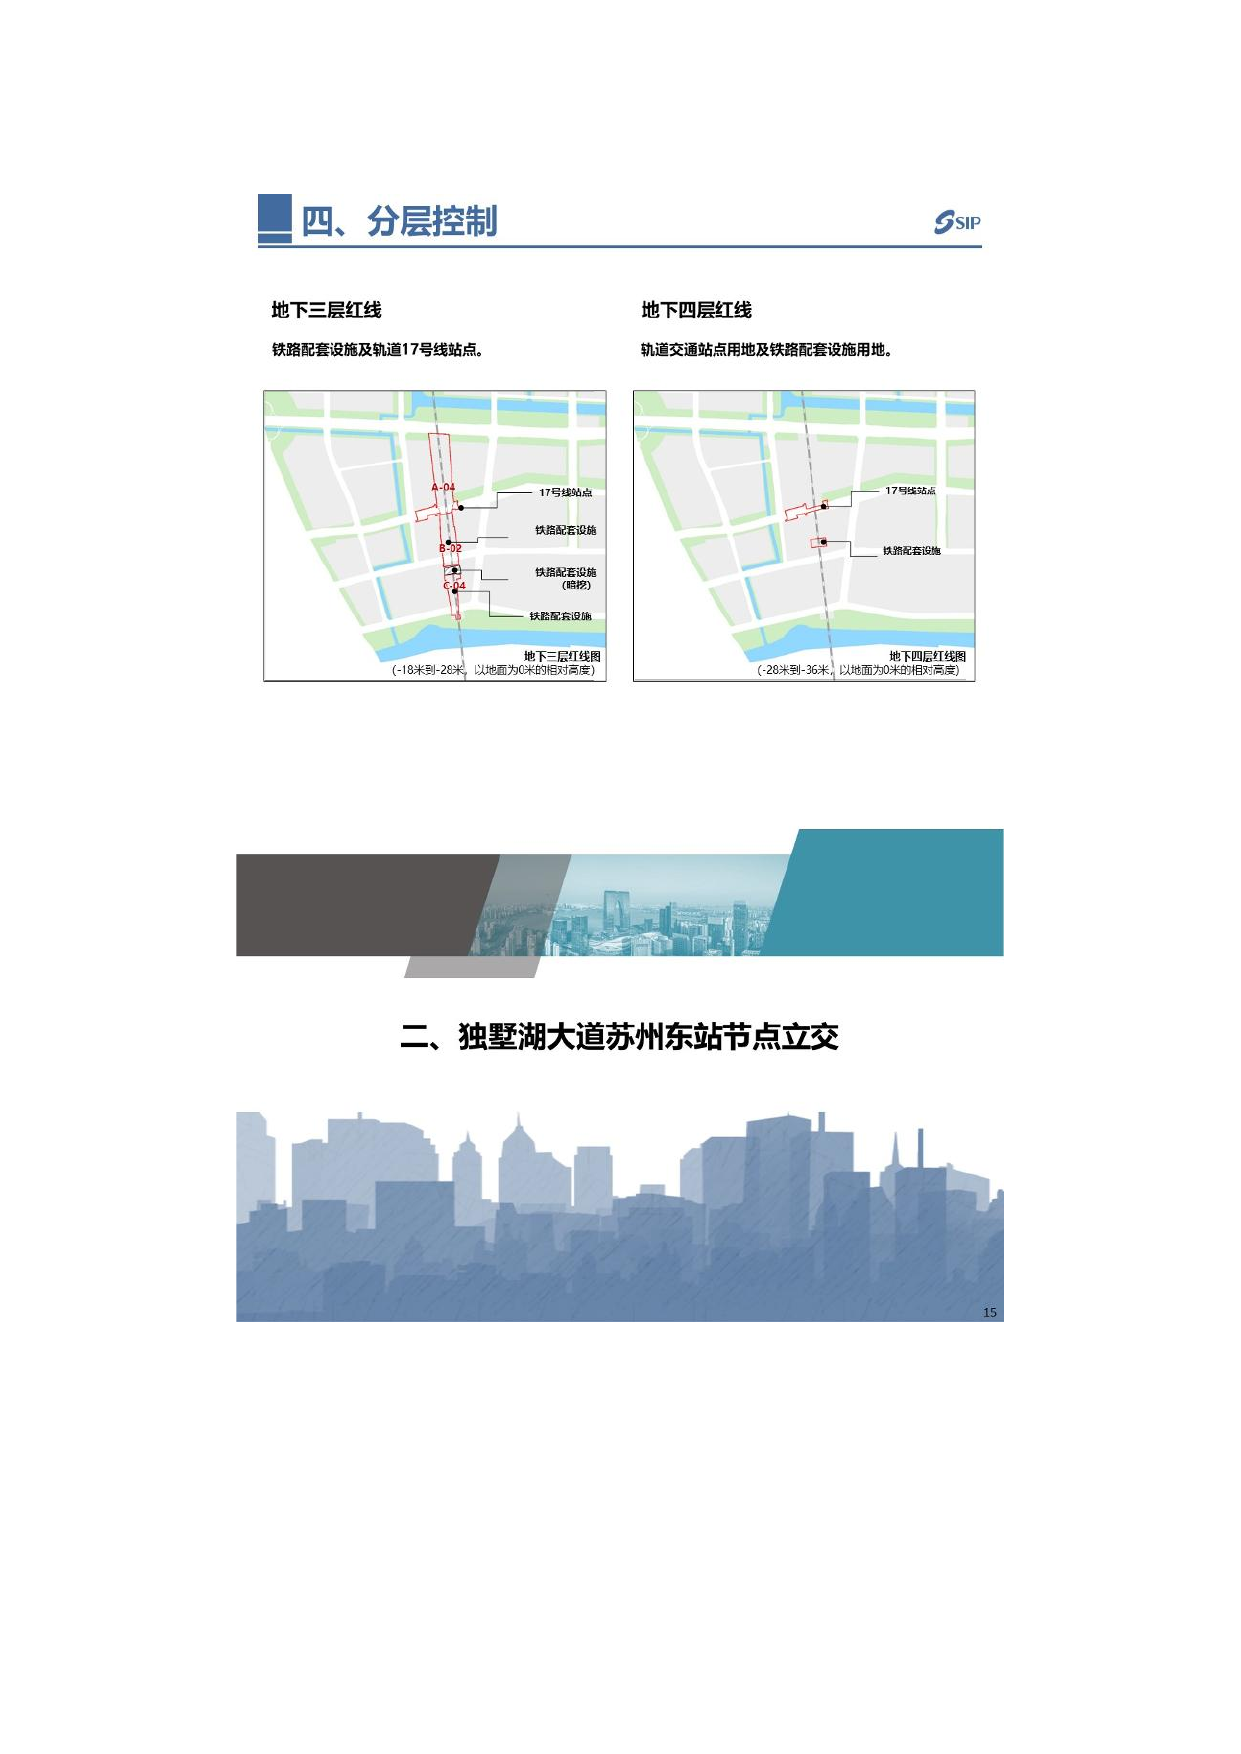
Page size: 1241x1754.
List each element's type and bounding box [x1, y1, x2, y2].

picture [236, 194, 1004, 737]
picture [236, 779, 1004, 1322]
